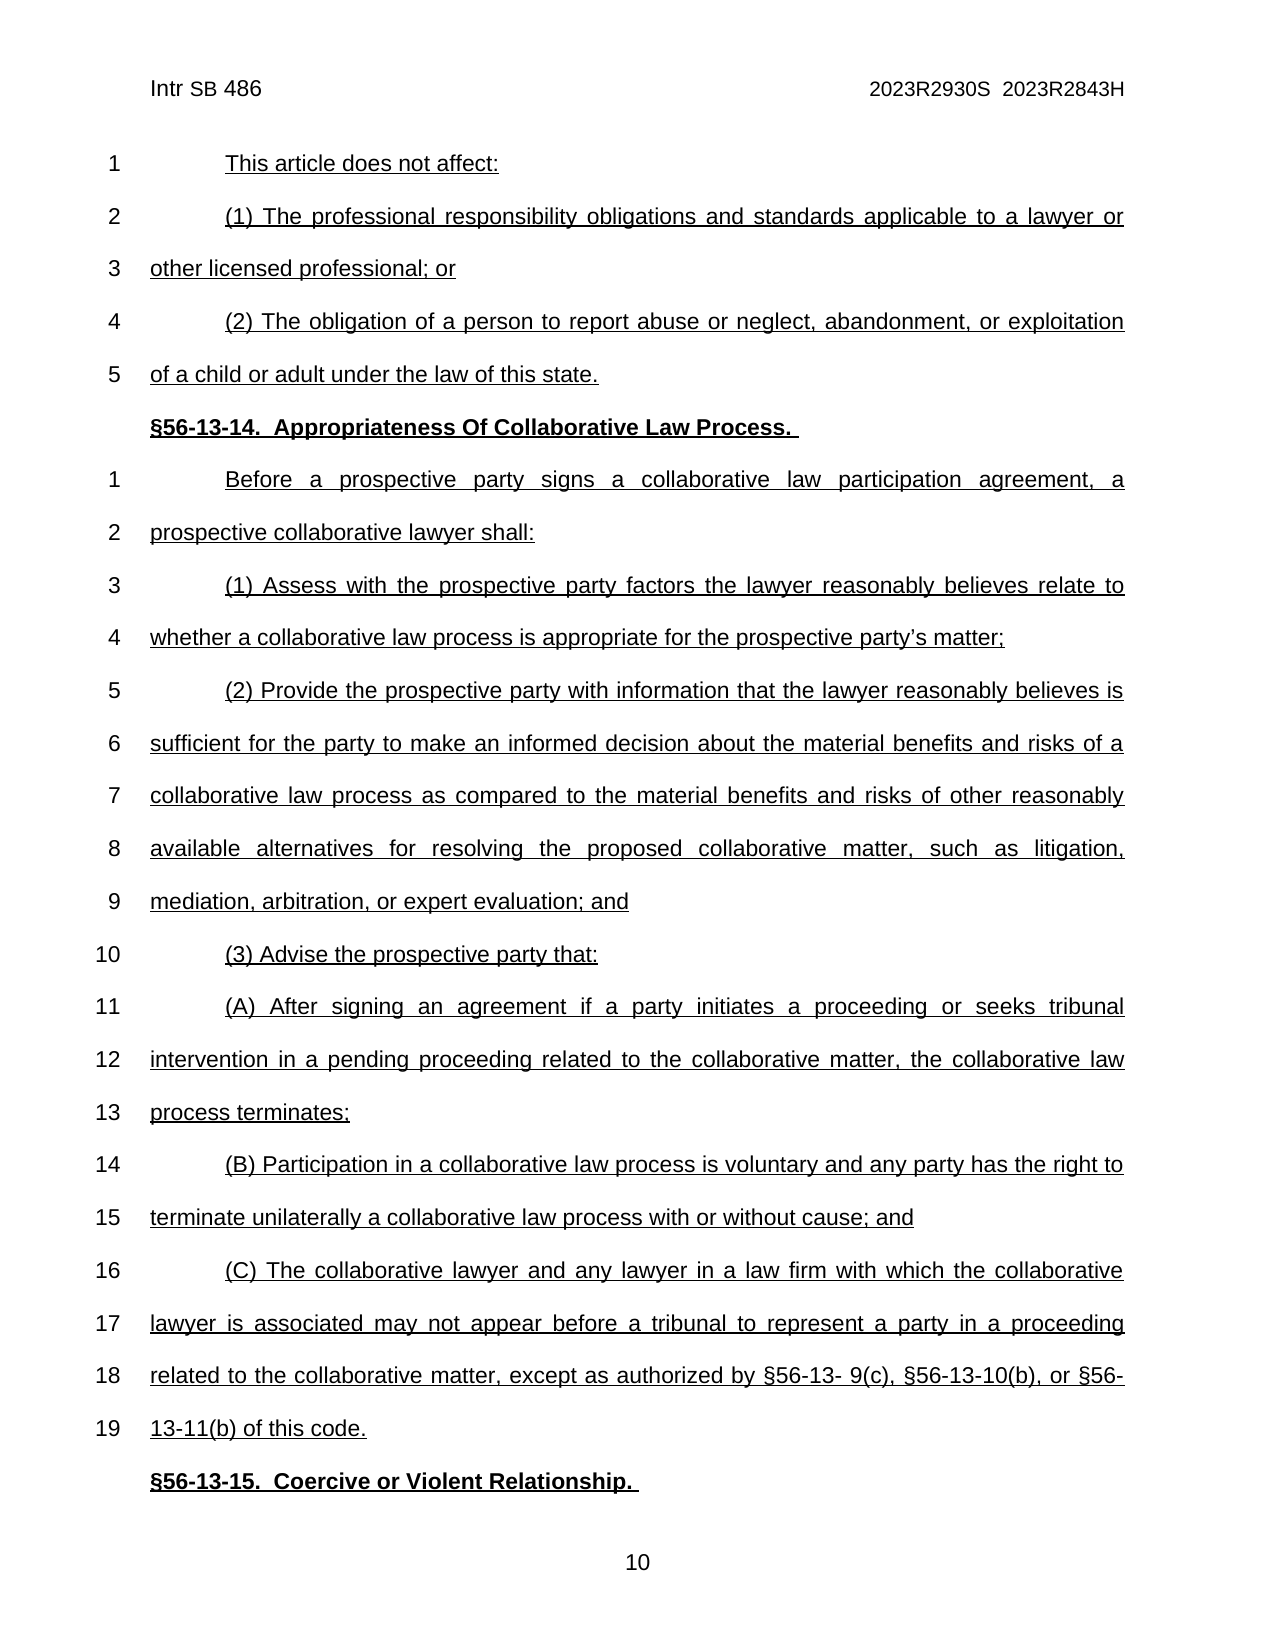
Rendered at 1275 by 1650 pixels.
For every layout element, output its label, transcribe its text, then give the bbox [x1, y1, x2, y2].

text (C) The collaborative lawyer and any lawyer in a law firm with which the collaborative lawyer is associated may not appear before a tribunal to represent a party in a proceeding related to the collaborative matter, except as authorized by §56-13- 9(c), §56-13-10(b), or §56-13-11(b) of this code. [150, 1257, 1125, 1332]
text (1) Assess with the prospective party factors the lawyer reasonably believes relate to whether a collaborative law process is appropriate for the prospective party’s matter; [150, 572, 1125, 651]
subtitle §56-13-15. Coercive or Violent Relationship. [150, 1468, 1125, 1494]
text (C) The collaborative lawyer and any lawyer in a law firm with which the collaborative lawyer is associated may not appear before a tribunal to represent a party in a proceeding related to the collaborative matter, except as authorized by §56-13- 9(c), §56-13-10(b), or §56-13-11(b) of this code. [150, 1334, 1125, 1385]
text This article does not affect: [150, 150, 1125, 176]
text (B) Participation in a collaborative law process is voluntary and any party has the right to terminate unilaterally a collaborative law process with or without cause; and [150, 1151, 1125, 1231]
text (1) The professional responsibility obligations and standards applicable to a lawyer or other licensed professional; or [150, 203, 1125, 282]
text (A) After signing an agreement if a party initiates a proceeding or seeks tribunal intervention in a pending proceeding related to the collaborative matter, the collaborative law process terminates; [150, 993, 1125, 1069]
text (3) Advise the prospective party that: [150, 941, 1125, 967]
text (2) Provide the prospective party with information that the lawyer reasonably believes is sufficient for the party to make an informed decision about the material benefits and risks of a collaborative law process as compared to the material benefits and risks of other reasonably available alternatives for resolving the proposed collaborative matter, such as litigation, mediation, arbitration, or expert evaluation; and [150, 859, 1125, 914]
text Before a prospective party signs a collaborative law participation agreement, a prospective collaborative lawyer shall: [150, 466, 1125, 545]
subtitle §56-13-14. Appropriateness Of Collaborative Law Process. [150, 413, 1125, 440]
text (C) The collaborative lawyer and any lawyer in a law firm with which the collaborative lawyer is associated may not appear before a tribunal to represent a party in a proceeding related to the collaborative matter, except as authorized by §56-13- 9(c), §56-13-10(b), or §56-13-11(b) of this code. [150, 1386, 1125, 1441]
text (2) The obligation of a person to report abuse or neglect, abandonment, or exploitation of a child or adult under the law of this state. [150, 308, 1125, 387]
text (2) Provide the prospective party with information that the lawyer reasonably believes is sufficient for the party to make an informed decision about the material benefits and risks of a collaborative law process as compared to the material benefits and risks of other reasonably available alternatives for resolving the proposed collaborative matter, such as litigation, mediation, arbitration, or expert evaluation; and [150, 677, 1125, 805]
text (2) Provide the prospective party with information that the lawyer reasonably believes is sufficient for the party to make an informed decision about the material benefits and risks of a collaborative law process as compared to the material benefits and risks of other reasonably available alternatives for resolving the proposed collaborative matter, such as litigation, mediation, arbitration, or expert evaluation; and [150, 806, 1125, 858]
text (A) After signing an agreement if a party initiates a proceeding or seeks tribunal intervention in a pending proceeding related to the collaborative matter, the collaborative law process terminates; [150, 1070, 1125, 1125]
